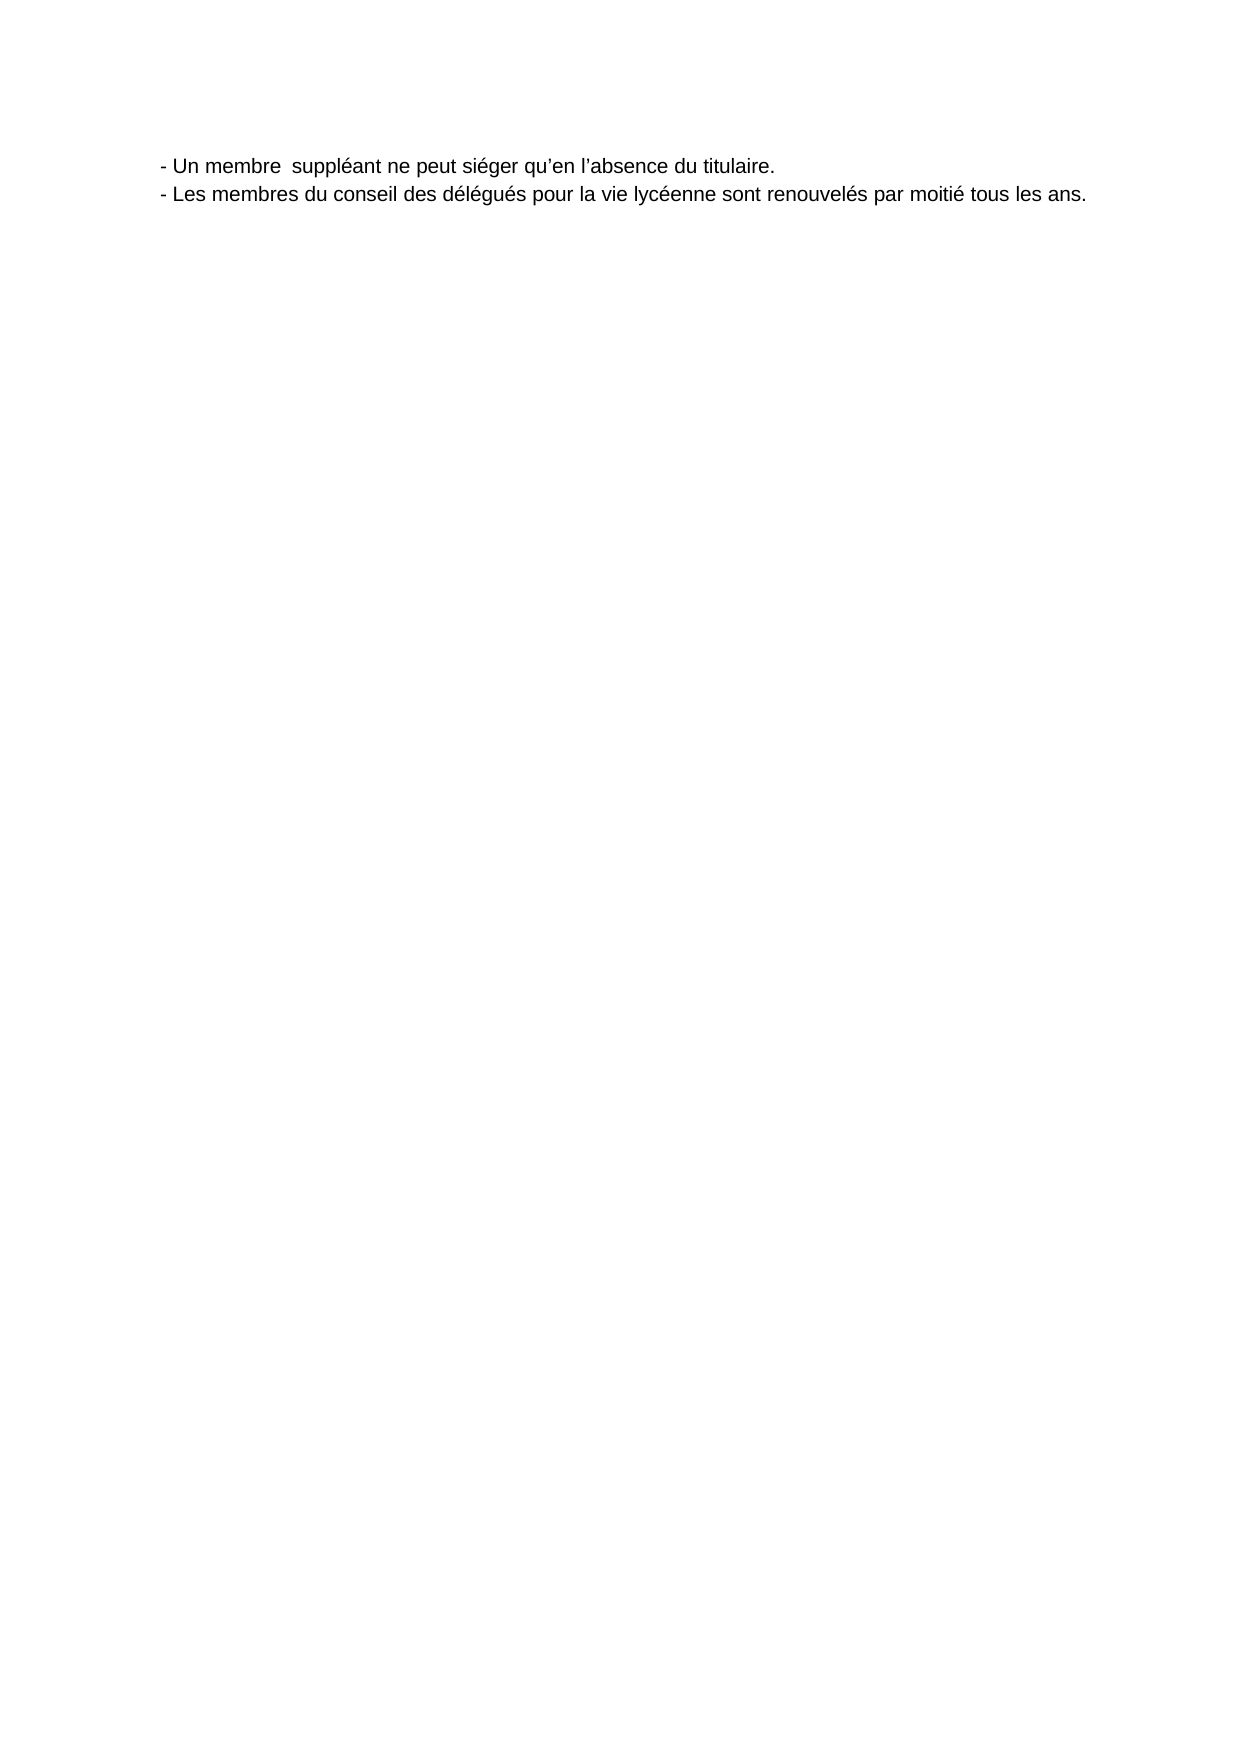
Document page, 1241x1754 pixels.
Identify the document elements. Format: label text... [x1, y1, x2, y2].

list Les membres du conseil des délégués pour la vie lycéenne sont renouvelés par moitié tous les ans. [160, 181, 1093, 205]
list Un membre suppléant ne peut siéger qu’en l’absence du titulaire. [160, 153, 1093, 177]
